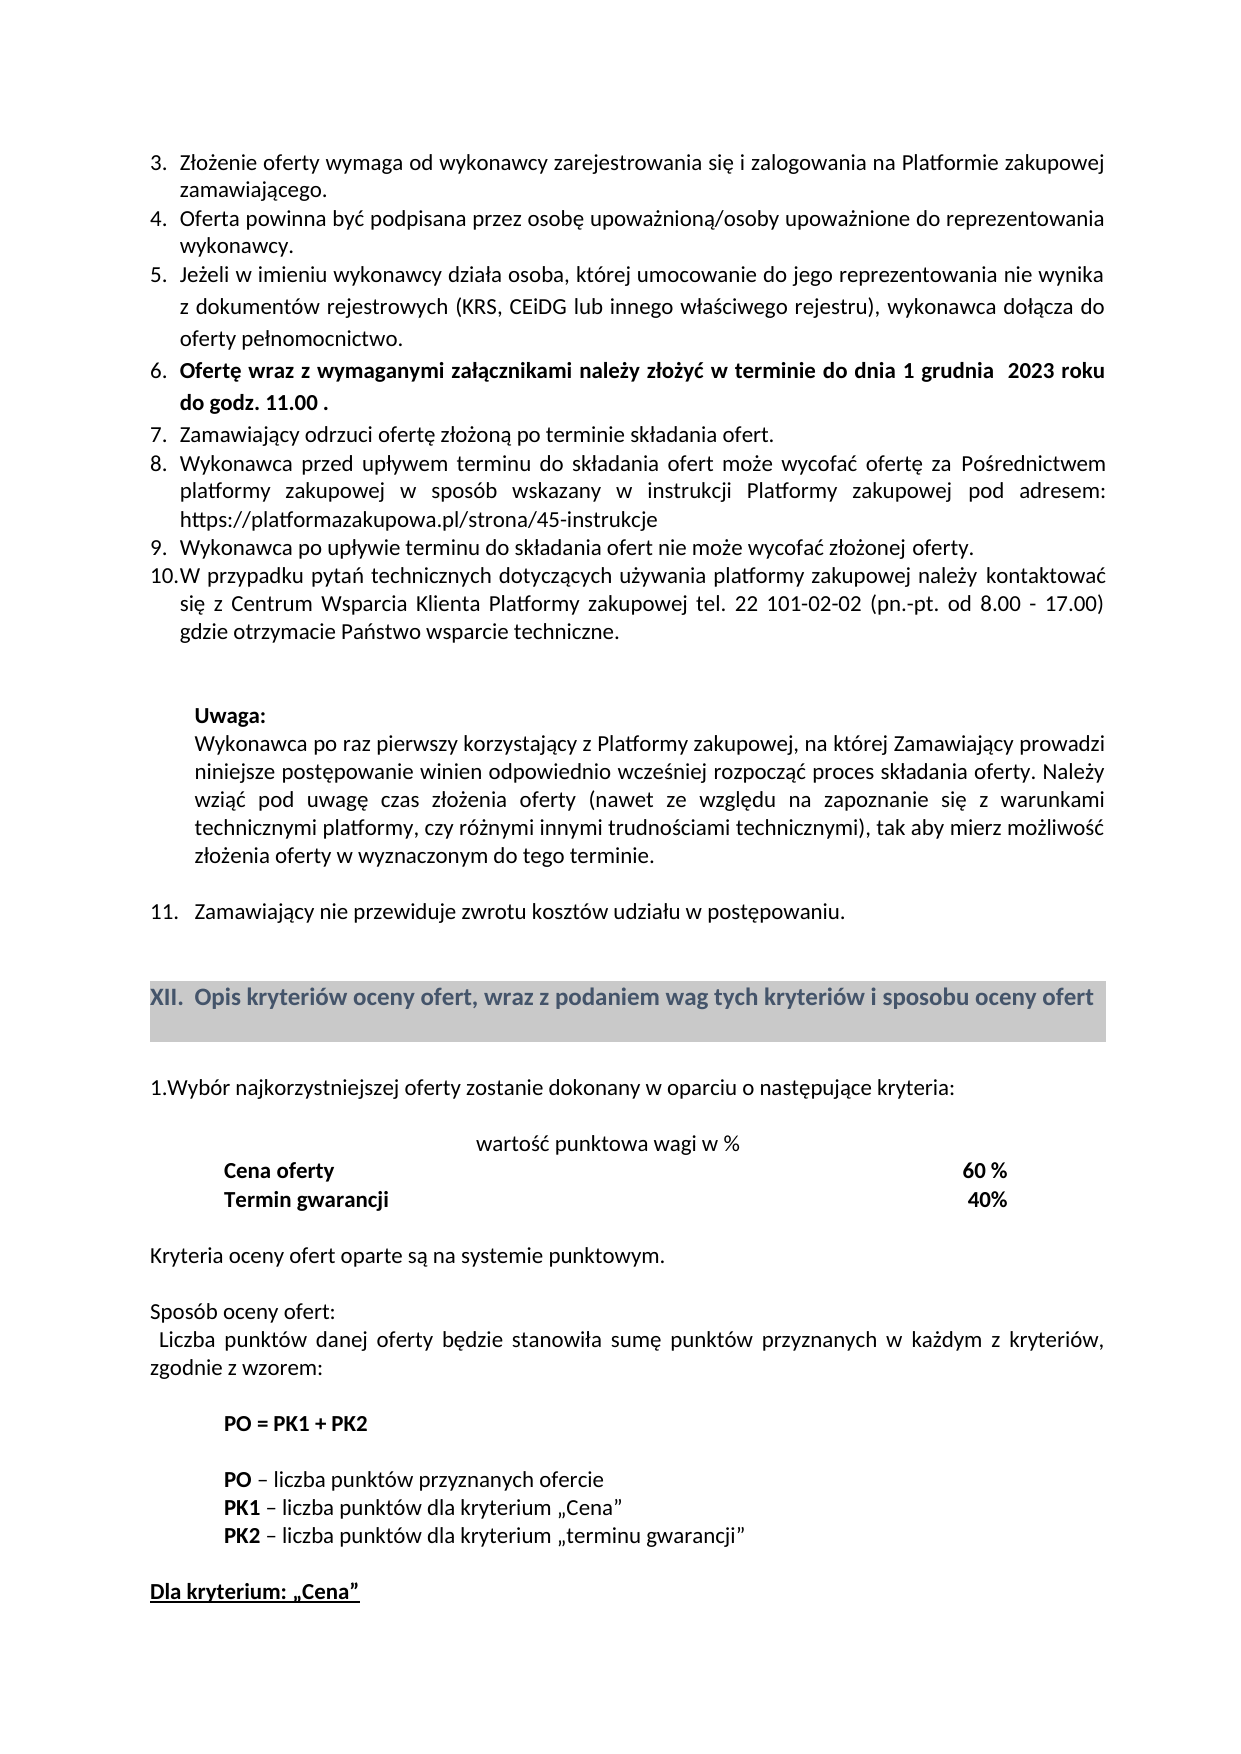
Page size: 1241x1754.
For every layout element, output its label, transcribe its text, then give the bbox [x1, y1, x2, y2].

list Opis kryteriów oceny ofert, wraz z podaniem wag tych kryteriów i sposobu oceny ofert [150, 981, 1106, 1012]
text PK2 – liczba punktów dla kryterium „terminu gwarancji” [224, 1521, 1106, 1549]
list Jeżeli w imieniu wykonawcy działa osoba, której umocowanie do jego reprezentowania nie wynika z dokumentów rejestrowych (KRS, CEiDG lub innego właściwego rejestru), wykonawca dołącza do oferty pełnomocnictwo. [150, 260, 1106, 352]
list W przypadku pytań technicznych dotyczących używania platformy zakupowej należy kontaktować się z Centrum Wsparcia Klienta Platformy zakupowej tel. 22 101-02-02 (pn.-pt. od 8.00 - 17.00) gdzie otrzymacie Państwo wsparcie techniczne. [150, 561, 1106, 645]
text PO = PK1 + PK2 [224, 1409, 1106, 1437]
text Dla kryterium: „Cena” [150, 1577, 1106, 1605]
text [224, 1493, 1106, 1521]
text PO – liczba punktów przyznanych ofercie [224, 1465, 1106, 1493]
text Liczba punktów danej oferty będzie stanowiła sumę punktów przyznanych w każdym z kryteriów, zgodnie z wzorem: [150, 1325, 1106, 1381]
list Ofertę wraz z wymaganymi załącznikami należy złożyć w terminie do dnia 1 grudnia 2023 roku do godz. 11.00 . [150, 356, 1106, 416]
text wartość punktowa wagi w % [371, 1129, 1106, 1157]
text Kryteria oceny ofert oparte są na systemie punktowym. [150, 1241, 1106, 1269]
text Termin gwarancji 40% [224, 1185, 1106, 1213]
list Wykonawca przed upływem terminu do składania ofert może wycofać ofertę za Pośrednictwem platformy zakupowej w sposób wskazany w instrukcji Platformy zakupowej pod adresem: https://platformazakupowa.pl/strona/45-instrukcje [150, 449, 1106, 533]
list Zamawiający nie przewiduje zwrotu kosztów udziału w postępowaniu. [150, 897, 1106, 925]
text Uwaga: [150, 701, 1106, 729]
list Zamawiający odrzuci ofertę złożoną po terminie składania ofert. [150, 421, 1106, 449]
text 1.Wybór najkorzystniejszej oferty zostanie dokonany w oparciu o następujące kryteria: [150, 1073, 1106, 1101]
list Oferta powinna być podpisana przez osobę upoważnioną/osoby upoważnione do reprezentowania wykonawcy. [150, 204, 1106, 260]
text Cena oferty 60 % [224, 1157, 1106, 1185]
list Złożenie oferty wymaga od wykonawcy zarejestrowania się i zalogowania na Platformie zakupowej zamawiającego. [150, 148, 1106, 204]
text Sposób oceny ofert: [150, 1297, 1106, 1325]
list Wykonawca po upływie terminu do składania ofert nie może wycofać złożonej oferty. [150, 533, 1106, 561]
list Wykonawca po raz pierwszy korzystający z Platformy zakupowej, na której Zamawiający prowadzi niniejsze postępowanie winien odpowiednio wcześniej rozpocząć proces składania oferty. Należy wziąć pod uwagę czas złożenia oferty (nawet ze względu na zapoznanie się z warunkami technicznymi platformy, czy różnymi innymi trudnościami technicznymi), tak aby mierz możliwość złożenia oferty w wyznaczonym do tego terminie. [194, 729, 1106, 869]
